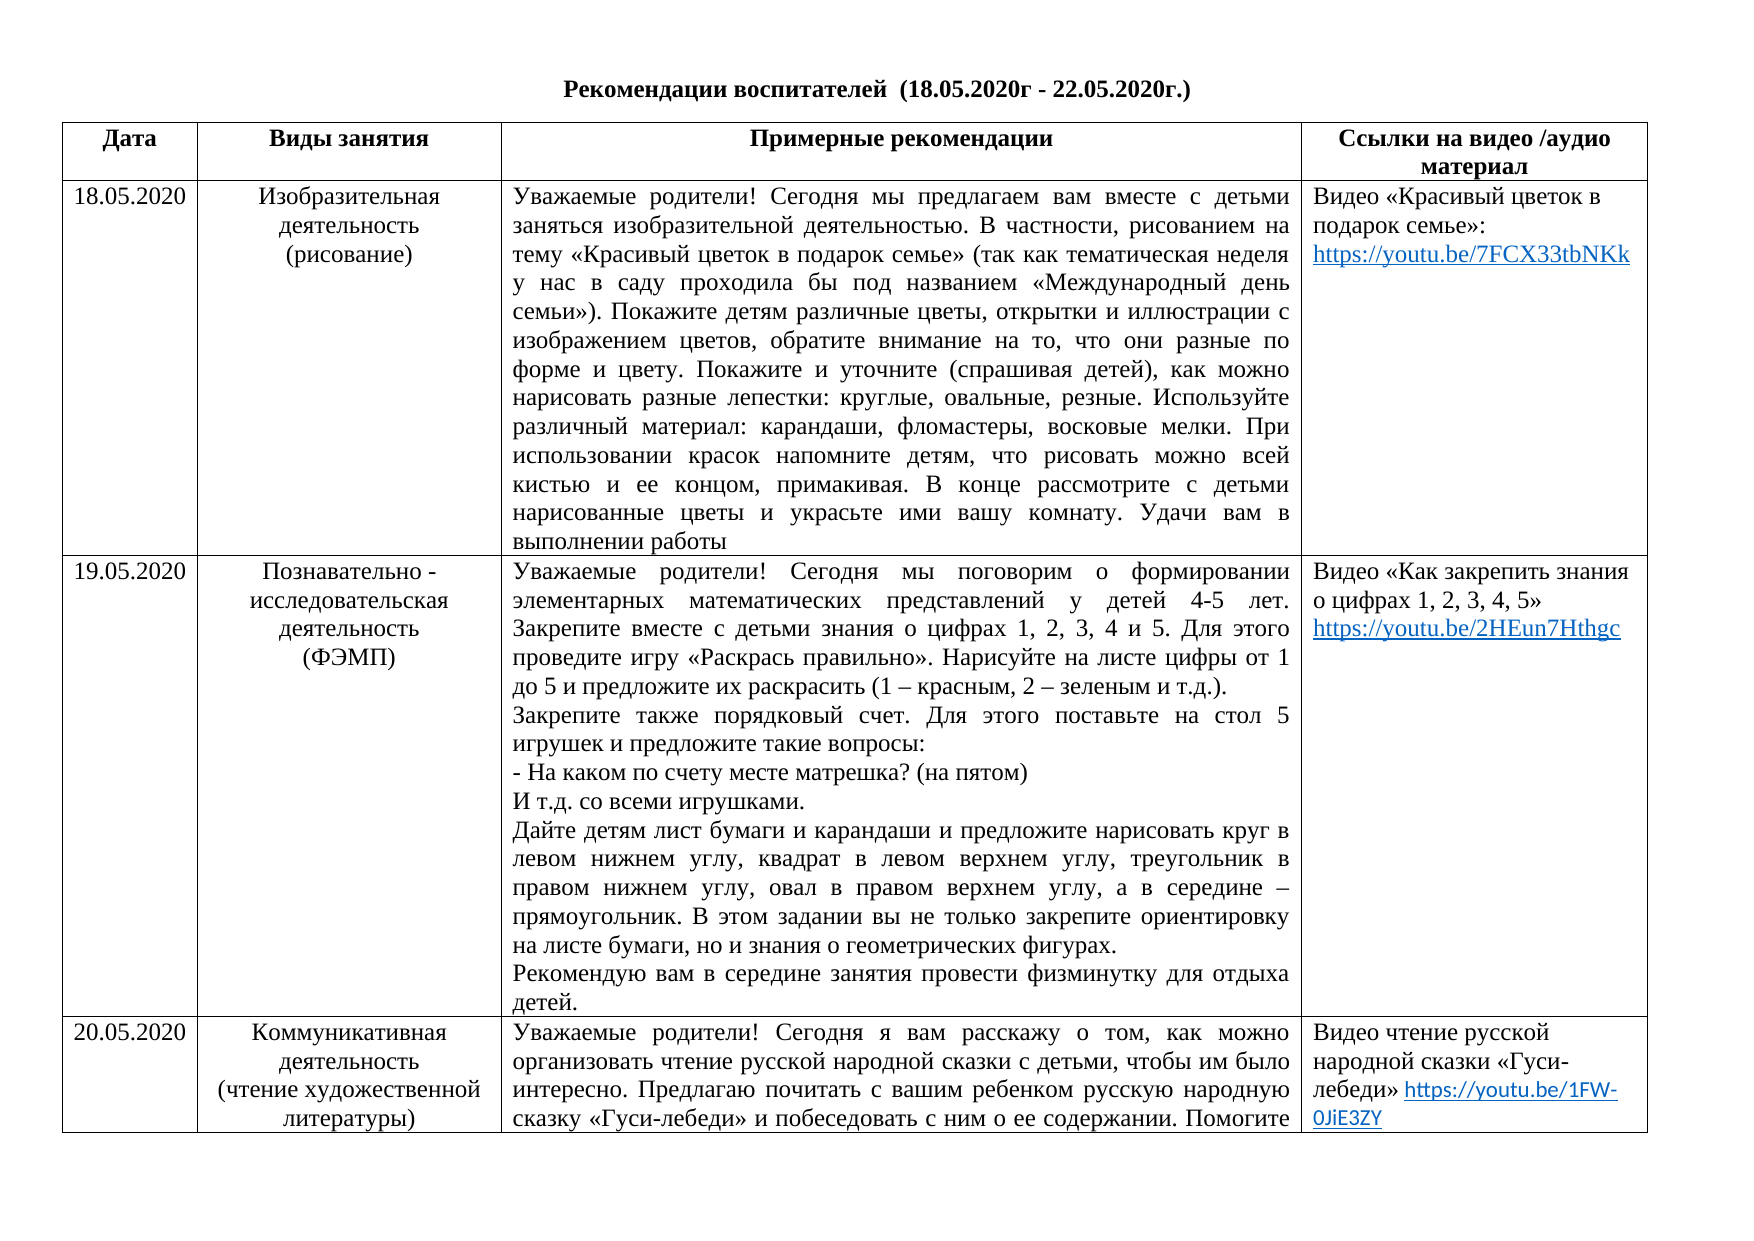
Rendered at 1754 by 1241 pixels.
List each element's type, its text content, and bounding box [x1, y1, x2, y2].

table_cell Уважаемые родители! Сегодня мы предлагаем вам вместе с детьми заняться изобразительной деятельностью. В частности, рисованием на тему «Красивый цветок в подарок семье» (так как тематическая неделя у нас в саду проходила бы под названием «Международный день семьи»). Покажите детям различные цветы, открытки и иллюстрации с изображением цветов, обратите внимание на то, что они разные по форме и цвету. Покажите и уточните (спрашивая детей), как можно нарисовать разные лепестки: круглые, овальные, резные. Используйте различный материал: карандаши, фломастеры, восковые мелки. При использовании красок напомните детям, что рисовать можно всей кистью и ее концом, примакивая. В конце рассмотрите с детьми нарисованные цветы и украсьте ими вашу комнату. Удачи вам в выполнении работы [502, 181, 1301, 555]
table_cell 19.05.2020 [63, 556, 197, 1016]
table_cell 18.05.2020 [63, 181, 197, 555]
table_header Ссылки на видео /аудио материал [1302, 123, 1647, 180]
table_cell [502, 1017, 1301, 1132]
table_cell Уважаемые родители! Сегодня мы поговорим о формировании элементарных математических представлений у детей 4-5 лет. Закрепите вместе с детьми знания о цифрах 1, 2, 3, 4 и 5. Для этого проведите игру «Раскрась правильно». Нарисуйте на листе цифры от 1 до 5 и предложите их раскрасить (1 – красным, 2 – зеленым и т.д.). Закрепите также порядковый счет. Для этого поставьте на стол 5 игрушек и предложите такие вопросы: - На каком по счету месте матрешка? (на пятом) И т.д. со всеми игрушками. Дайте детям лист бумаги и карандаши и предложите нарисовать круг в левом нижнем углу, квадрат в левом верхнем углу, треугольник в правом нижнем углу, овал в правом верхнем углу, а в середине – прямоугольник. В этом задании вы не только закрепите ориентировку на листе бумаги, но и знания о геометрических фигурах. Рекомендую вам в середине занятия провести физминутку для отдыха детей. [502, 556, 1301, 1016]
table_header Виды занятия [198, 123, 501, 180]
table_cell 20.05.2020 [63, 1017, 197, 1132]
table_cell Видео «Как закрепить знания о цифрах 1, 2, 3, 4, 5» https://youtu.be/2HEun7Hthgc [1302, 556, 1647, 1016]
table_header Примерные рекомендации [502, 123, 1301, 180]
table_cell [198, 1017, 501, 1132]
text Рекомендации воспитателей (18.05.2020г - 22.05.2020г.) [118, 74, 1636, 103]
table_cell Изобразительная деятельность (рисование) [198, 181, 501, 555]
table_cell Видео «Красивый цветок в подарок семье»: https://youtu.be/7FCX33tbNKk [1302, 181, 1647, 555]
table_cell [1302, 1017, 1647, 1132]
table_cell Познавательно - исследовательская деятельность (ФЭМП) [198, 556, 501, 1016]
table_header Дата [63, 123, 197, 180]
